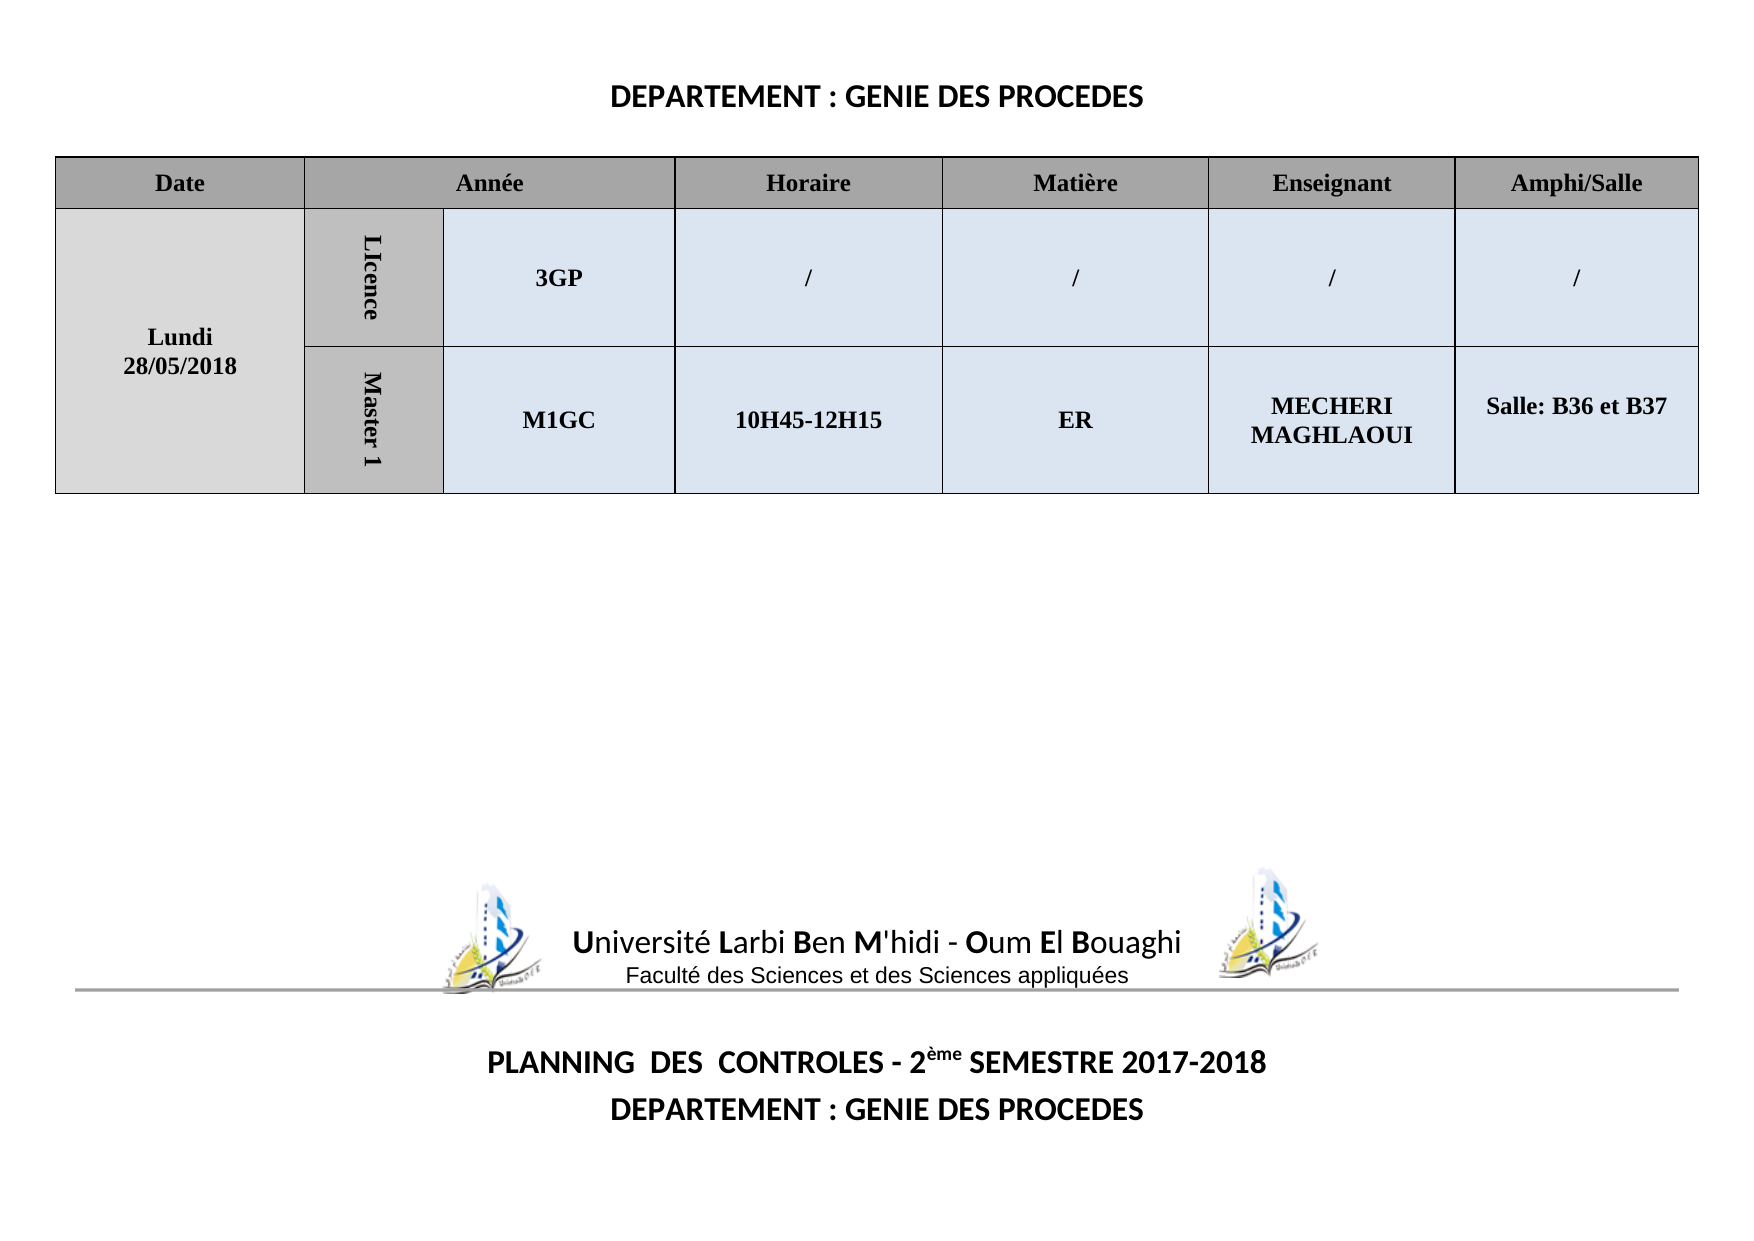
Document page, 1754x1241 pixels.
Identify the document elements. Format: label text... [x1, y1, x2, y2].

text PLANNING DES CONTROLES - 2ème SEMESTRE 2017-2018 [75, 1041, 1679, 1082]
table_cell MECHERI MAGHLAOUI [1209, 347, 1454, 493]
table_cell / [1209, 209, 1454, 346]
table_cell / [676, 209, 942, 346]
table_cell Master 1 [305, 347, 443, 493]
table_cell M1GC [444, 347, 674, 493]
table_cell 10H45-12H15 [676, 347, 942, 493]
table_cell ER [943, 347, 1208, 493]
table_cell / [943, 209, 1208, 346]
table_cell / [1456, 209, 1698, 346]
table_header Enseignant [1209, 158, 1454, 208]
table_header Amphi/Salle [1456, 158, 1698, 208]
table_cell 3GP [444, 209, 674, 346]
text Faculté des Sciences et des Sciences appliquées [75, 962, 1679, 988]
table_header Année [305, 158, 674, 208]
picture [442, 882, 542, 921]
table_cell LIcence [305, 209, 443, 346]
table_header Date [56, 158, 304, 208]
text DEPARTEMENT : GENIE DES PROCEDES [75, 1088, 1679, 1129]
picture [1218, 866, 1319, 921]
table_cell Lundi 28/05/2018 [56, 209, 304, 493]
text Université Larbi Ben M'hidi - Oum El Bouaghi [75, 921, 1679, 962]
table_header Horaire [676, 158, 942, 208]
table_header Matière [943, 158, 1208, 208]
text DEPARTEMENT : GENIE DES PROCEDES [75, 75, 1679, 116]
table_cell Salle: B36 et B37 [1456, 347, 1698, 493]
